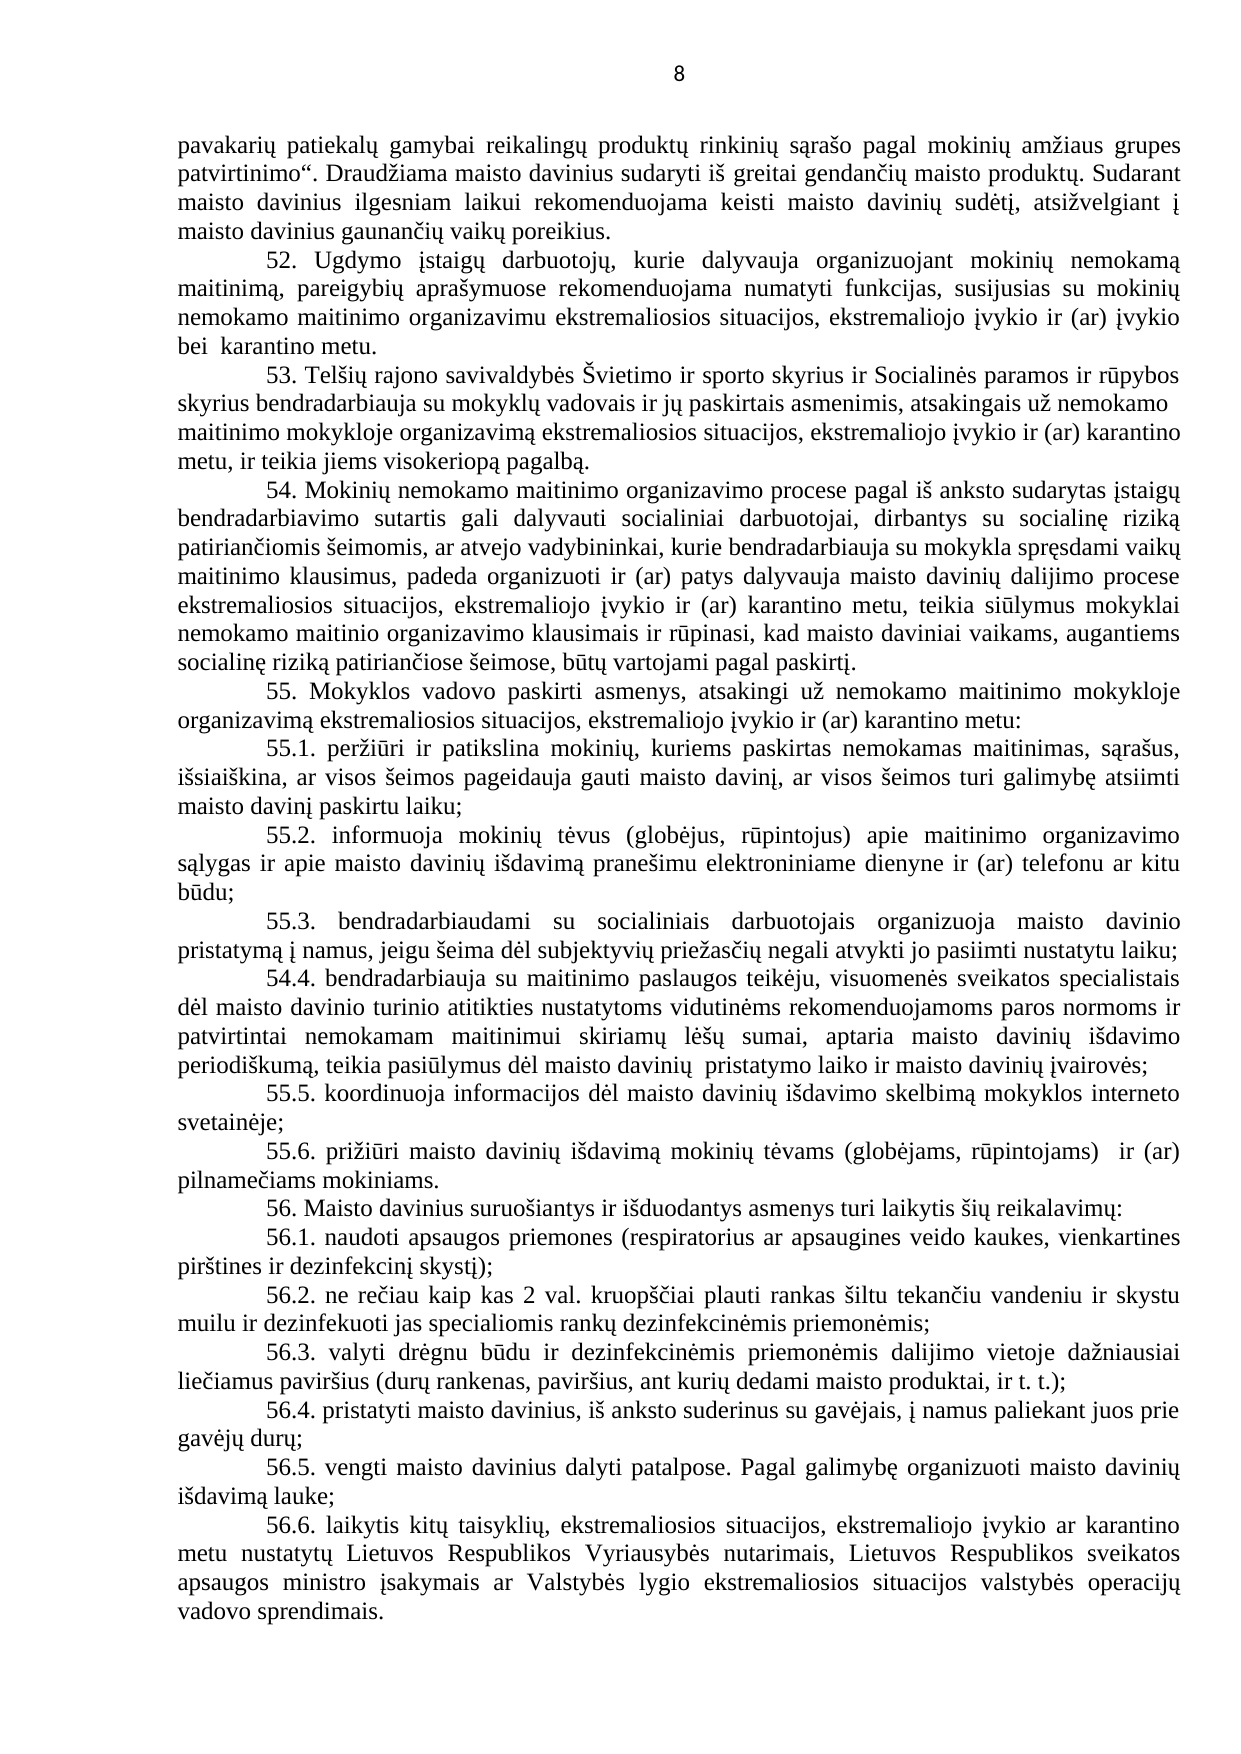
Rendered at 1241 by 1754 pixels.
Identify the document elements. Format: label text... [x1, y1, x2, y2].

text 54.4. bendradarbiauja su maitinimo paslaugos teikėju, visuomenės sveikatos specialistais dėl maisto davinio turinio atitikties nustatytoms vidutinėms rekomenduojamoms paros normoms ir patvirtintai nemokamam maitinimui skiriamų lėšų sumai, aptaria maisto davinių išdavimo periodiškumą, teikia pasiūlymus dėl maisto davinių pristatymo laiko ir maisto davinių įvairovės; [177, 963, 1181, 1078]
text metu, ir teikia jiems visokeriopą pagalbą. [177, 446, 1181, 475]
text 56.6. laikytis kitų taisyklių, ekstremaliosios situacijos, ekstremaliojo įvykio ar karantino metu nustatytų Lietuvos Respublikos Vyriausybės nutarimais, Lietuvos Respublikos sveikatos apsaugos ministro įsakymais ar Valstybės lygio ekstremaliosios situacijos valstybės operacijų vadovo sprendimais. [177, 1510, 1181, 1625]
text 56.5. vengti maisto davinius dalyti patalpose. Pagal galimybę organizuoti maisto davinių išdavimą lauke; [177, 1452, 1181, 1510]
text 53. Telšių rajono savivaldybės Švietimo ir sporto skyrius ir Socialinės paramos ir rūpybos skyrius bendradarbiauja su mokyklų vadovais ir jų paskirtais asmenimis, atsakingais už nemokamo [177, 360, 1181, 417]
text 54. Mokinių nemokamo maitinimo organizavimo procese pagal iš anksto sudarytas įstaigų bendradarbiavimo sutartis gali dalyvauti socialiniai darbuotojai, dirbantys su socialinę riziką patiriančiomis šeimomis, ar atvejo vadybininkai, kurie bendradarbiauja su mokykla spręsdami vaikų maitinimo klausimus, padeda organizuoti ir (ar) patys dalyvauja maisto davinių dalijimo procese ekstremaliosios situacijos, ekstremaliojo įvykio ir (ar) karantino metu, teikia siūlymus mokyklai nemokamo maitinio organizavimo klausimais ir rūpinasi, kad maisto daviniai vaikams, augantiems socialinę riziką patiriančiose šeimose, būtų vartojami pagal paskirtį. [177, 475, 1181, 676]
text 55.1. peržiūri ir patikslina mokinių, kuriems paskirtas nemokamas maitinimas, sąrašus, išsiaiškina, ar visos šeimos pageidauja gauti maisto davinį, ar visos šeimos turi galimybę atsiimti maisto davinį paskirtu laiku; [177, 733, 1181, 820]
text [177, 130, 1181, 245]
text 56.2. ne rečiau kaip kas 2 val. kruopščiai plauti rankas šiltu tekančiu vandeniu ir skystu muilu ir dezinfekuoti jas specialiomis rankų dezinfekcinėmis priemonėmis; [177, 1280, 1181, 1337]
text 55.2. informuoja mokinių tėvus (globėjus, rūpintojus) apie maitinimo organizavimo sąlygas ir apie maisto davinių išdavimą pranešimu elektroniniame dienyne ir (ar) telefonu ar kitu būdu; [177, 820, 1181, 906]
text 55.3. bendradarbiaudami su socialiniais darbuotojais organizuoja maisto davinio pristatymą į namus, jeigu šeima dėl subjektyvių priežasčių negali atvykti jo pasiimti nustatytu laiku; [177, 906, 1181, 963]
text 56.1. naudoti apsaugos priemones (respiratorius ar apsaugines veido kaukes, vienkartines pirštines ir dezinfekcinį skystį); [177, 1222, 1181, 1280]
text 56.3. valyti drėgnu būdu ir dezinfekcinėmis priemonėmis dalijimo vietoje dažniausiai liečiamus paviršius (durų rankenas, paviršius, ant kurių dedami maisto produktai, ir t. t.); [177, 1337, 1181, 1395]
text maitinimo mokykloje organizavimą ekstremaliosios situacijos, ekstremaliojo įvykio ir (ar) karantino [177, 417, 1181, 446]
text 56.4. pristatyti maisto davinius, iš anksto suderinus su gavėjais, į namus paliekant juos prie gavėjų durų; [177, 1395, 1181, 1452]
text 55.5. koordinuoja informacijos dėl maisto davinių išdavimo skelbimą mokyklos interneto svetainėje; [177, 1078, 1181, 1136]
text 55.6. prižiūri maisto davinių išdavimą mokinių tėvams (globėjams, rūpintojams) ir (ar) pilnamečiams mokiniams. [177, 1136, 1181, 1193]
text 56. Maisto davinius suruošiantys ir išduodantys asmenys turi laikytis šių reikalavimų: [177, 1193, 1181, 1222]
text 55. Mokyklos vadovo paskirti asmenys, atsakingi už nemokamo maitinimo mokykloje organizavimą ekstremaliosios situacijos, ekstremaliojo įvykio ir (ar) karantino metu: [177, 676, 1181, 733]
text 52. Ugdymo įstaigų darbuotojų, kurie dalyvauja organizuojant mokinių nemokamą maitinimą, pareigybių aprašymuose rekomenduojama numatyti funkcijas, susijusias su mokinių nemokamo maitinimo organizavimu ekstremaliosios situacijos, ekstremaliojo įvykio ir (ar) įvykio bei karantino metu. [177, 245, 1181, 360]
